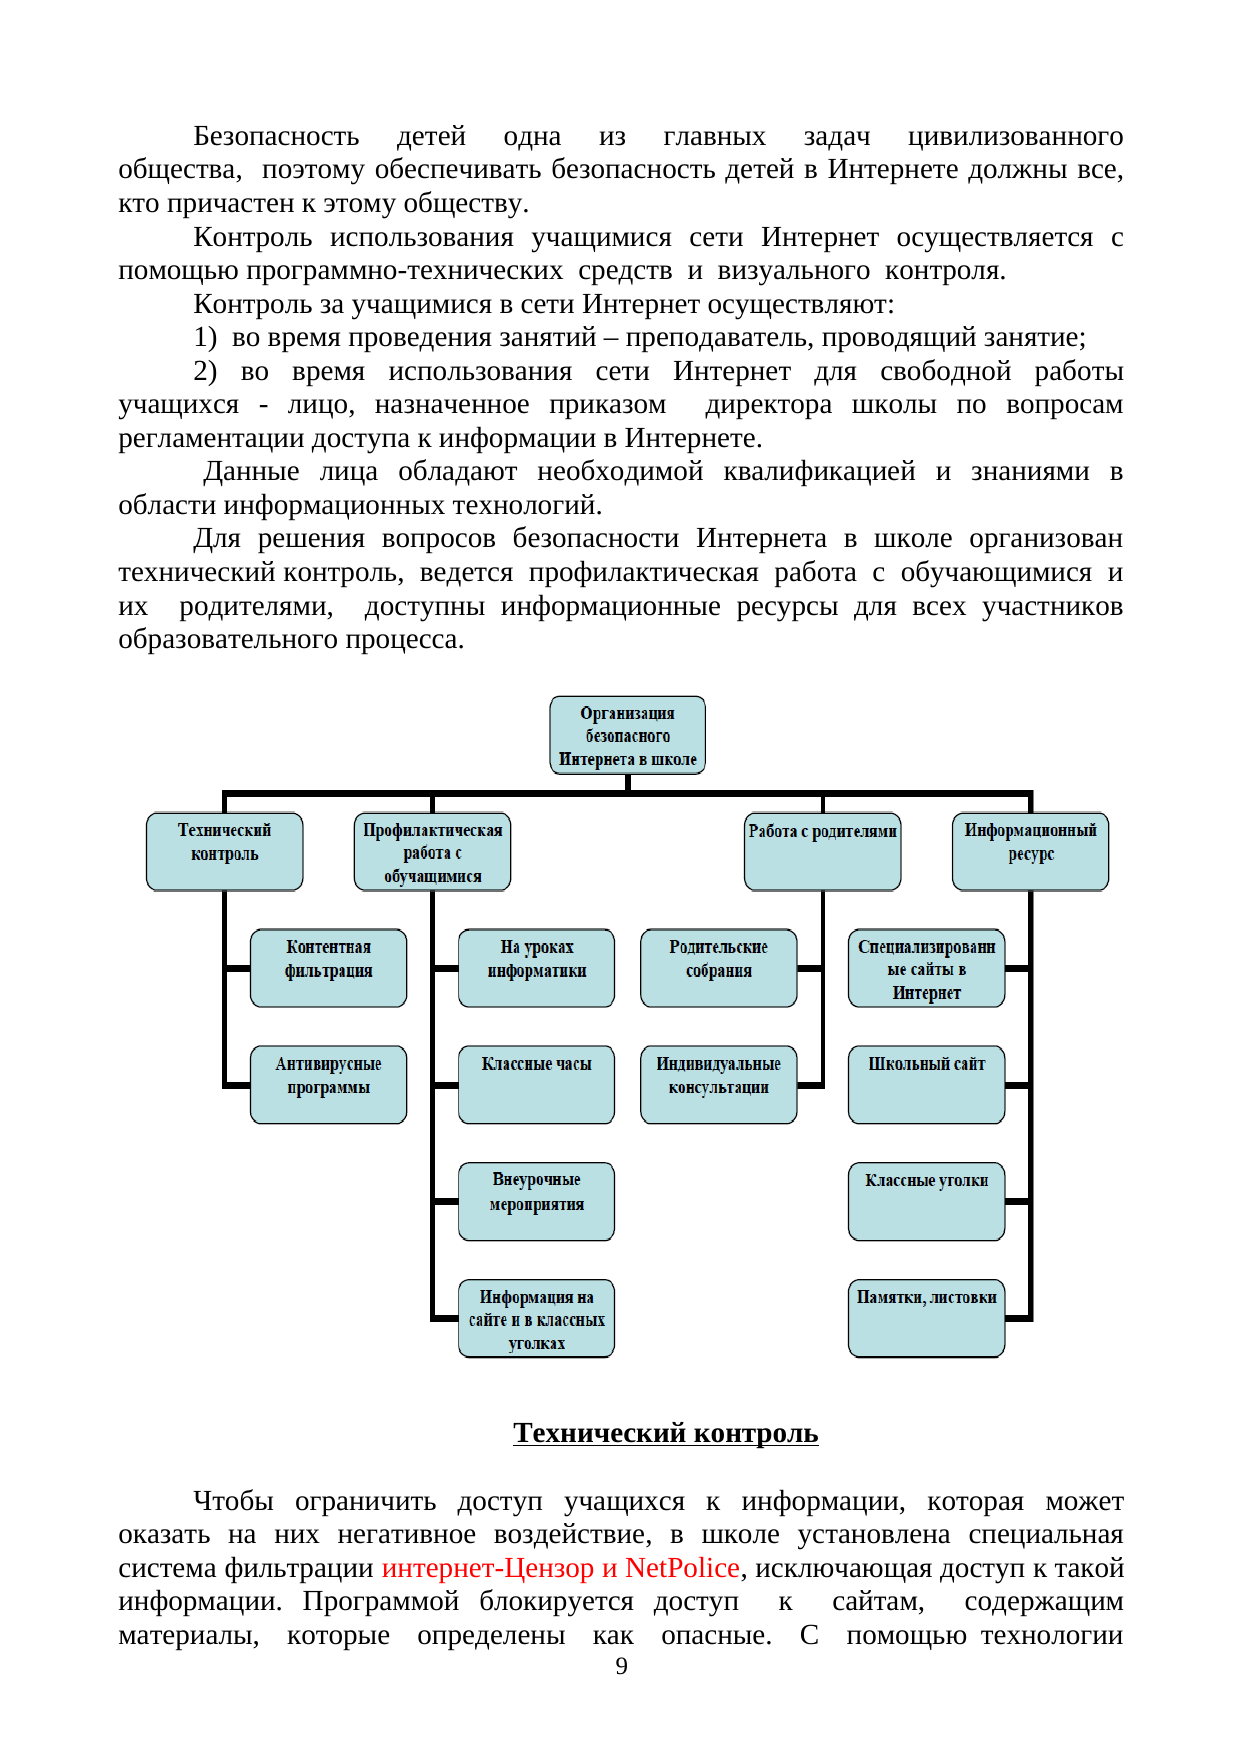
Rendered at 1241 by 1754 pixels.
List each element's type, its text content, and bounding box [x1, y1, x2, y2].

text 1) во время проведения занятий – преподаватель, проводящий занятие; [118, 319, 1125, 353]
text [118, 1483, 1125, 1650]
text Технический контроль [118, 1416, 1125, 1449]
text Данные лица обладают необходимой квалификацией и знаниями в области информационных технологий. [118, 453, 1125, 521]
text Контроль использования учащимися сети Интернет осуществляется с помощью программно-технических средств и визуального контроля. [118, 219, 1125, 286]
text Безопасность детей одна из главных задач цивилизованного общества, поэтому обеспечивать безопасность детей в Интернете должны все, кто причастен к этому обществу. [118, 118, 1125, 219]
text Контроль за учащимися в сети Интернет осуществляют: [118, 286, 1125, 319]
text Для решения вопросов безопасности Интернета в школе организован технический контроль, ведется профилактическая работа с обучающимися и их родителями, доступны информационные ресурсы для всех участников образовательного процесса. [118, 521, 1125, 655]
text 2) во время использования сети Интернет для свободной работы учащихся - лицо, назначенное приказом директора школы по вопросам регламентации доступа к информации в Интернете. [118, 353, 1125, 453]
